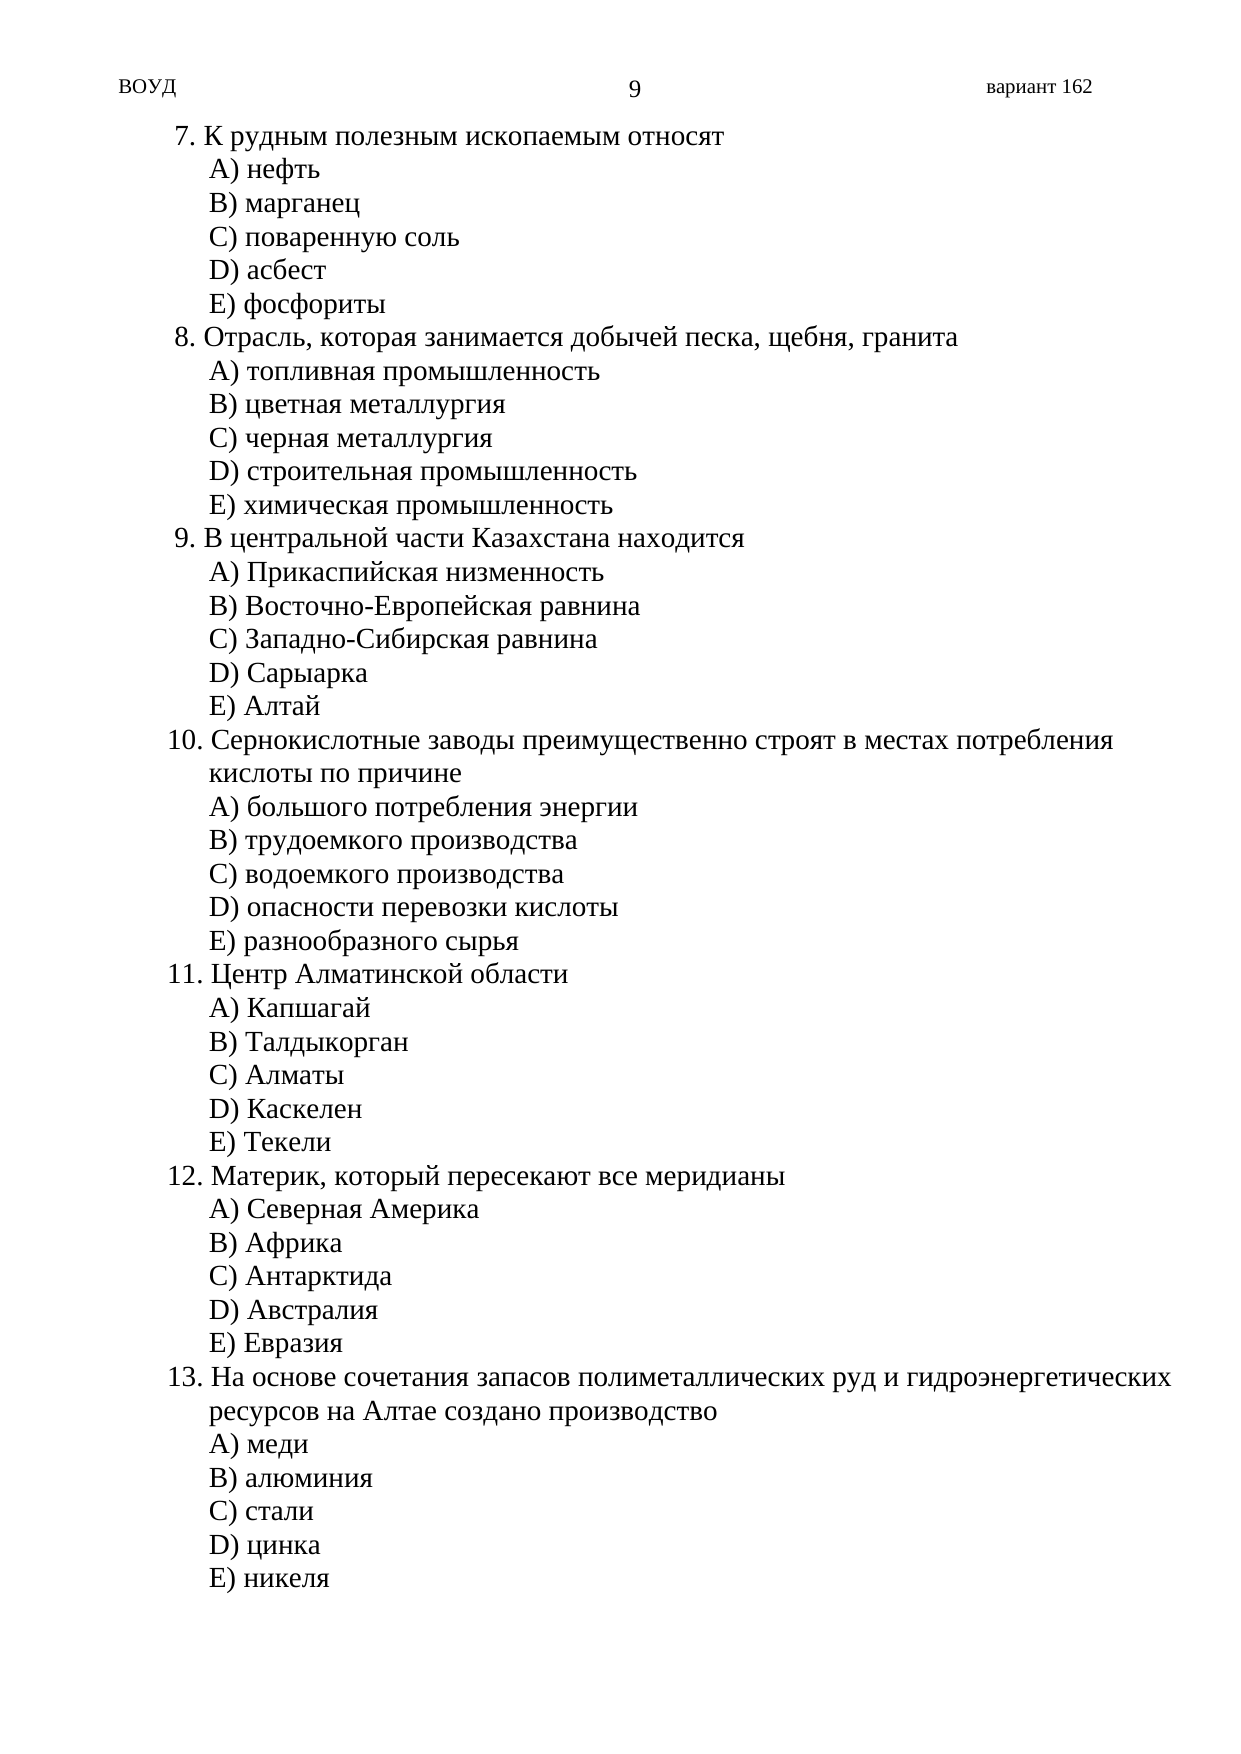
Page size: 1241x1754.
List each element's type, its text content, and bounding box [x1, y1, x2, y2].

table_cell 12. Материк, который пересекают все меридианы A) Северная Америка B) Африка C) Антарктида D) Австралия E) Евразия [156, 1158, 1194, 1359]
table_cell 8. Отрасль, которая занимается добычей песка, щебня, гранита A) топливная промышленность B) цветная металлургия C) черная металлургия D) строительная промышленность E) химическая промышленность [156, 319, 1194, 521]
table_cell 13. На основе сочетания запасов полиметаллических руд и гидроэнергетических ресурсов на Алтае создано производство A) меди B) алюминия C) стали D) цинка E) никеля [156, 1359, 1194, 1594]
table_cell 7. К рудным полезным ископаемым относят A) нефть B) марганец C) поваренную соль D) асбест E) фосфориты [156, 118, 1194, 319]
table_cell 10. Сернокислотные заводы преимущественно строят в местах потребления кислоты по причине A) большого потребления энергии B) трудоемкого производства C) водоемкого производства D) опасности перевозки кислоты E) разнообразного сырья [156, 722, 1194, 957]
table_cell 11. Центр Алматинской области A) Капшагай B) Талдыкорган C) Алматы D) Каскелен E) Текели [156, 957, 1194, 1158]
table_cell 9. В центральной части Казахстана находится A) Прикаспийская низменность B) Восточно-Европейская равнина C) Западно-Сибирская равнина D) Сарыарка E) Алтай [156, 521, 1194, 722]
